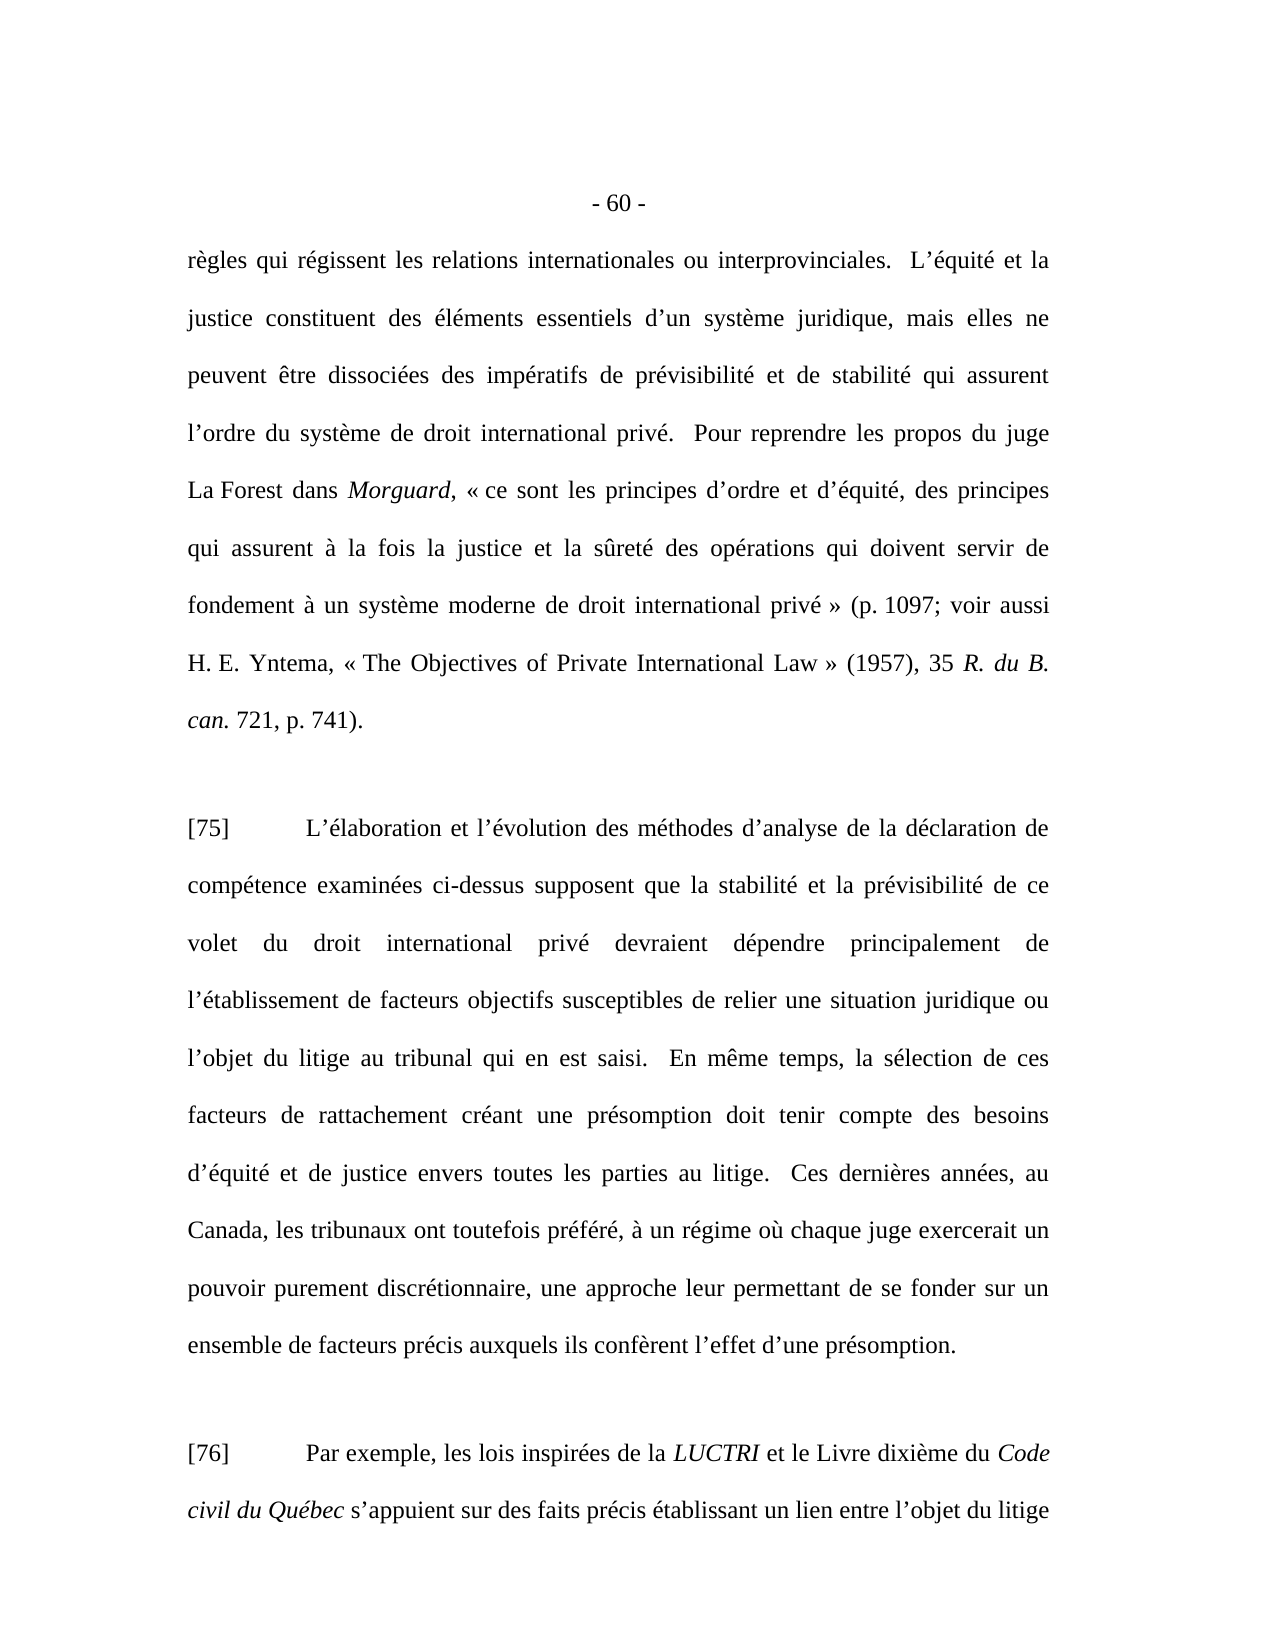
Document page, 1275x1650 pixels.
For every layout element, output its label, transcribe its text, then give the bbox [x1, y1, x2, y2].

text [187, 245, 1050, 734]
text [187, 1438, 1050, 1524]
text L’élaboration et l’évolution des méthodes d’analyse de la déclaration de compétence examinées ci-dessus supposent que la stabilité et la prévisibilité de ce volet du droit international privé devraient dépendre principalement de l’établissement de facteurs objectifs susceptibles de relier une situation juridique ou l’objet du litige au tribunal qui en est saisi. En même temps, la sélection de ces facteurs de rattachement créant une présomption doit tenir compte des besoins d’équité et de justice envers toutes les parties au litige. Ces dernières années, au Canada, les tribunaux ont toutefois préféré, à un régime où chaque juge exercerait un pouvoir purement discrétionnaire, une approche leur permettant de se fonder sur un ensemble de facteurs précis auxquels ils confèrent l’effet d’une présomption. [187, 813, 1050, 1359]
